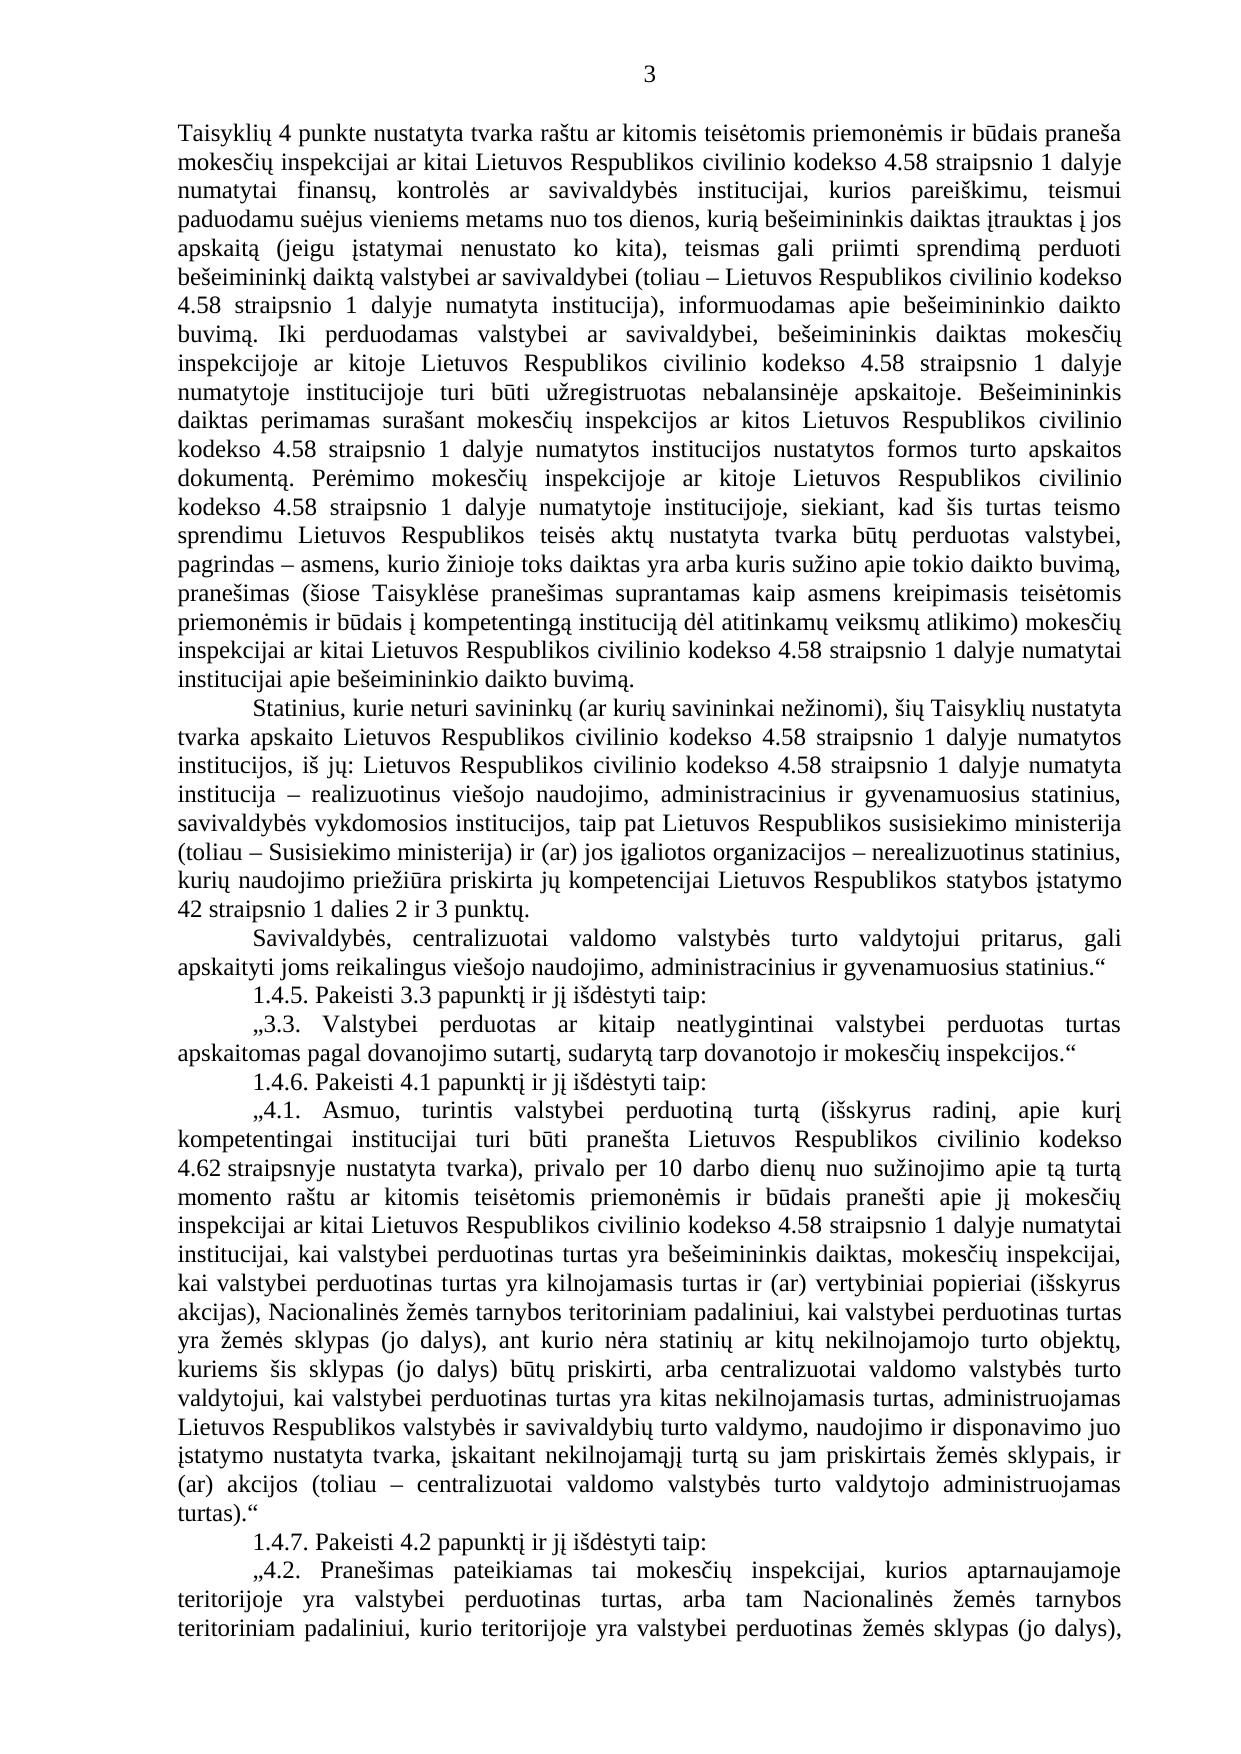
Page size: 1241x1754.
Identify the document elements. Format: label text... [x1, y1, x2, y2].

text 1.4.5. Pakeisti 3.3 papunktį ir jį išdėstyti taip: [177, 981, 1122, 1009]
text 1.4.6. Pakeisti 4.1 papunktį ir jį išdėstyti taip: [177, 1067, 1122, 1096]
text 1.4.7. Pakeisti 4.2 papunktį ir jį išdėstyti taip: [177, 1527, 1122, 1556]
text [177, 118, 1122, 693]
text Savivaldybės, centralizuotai valdomo valstybės turto valdytojui pritarus, gali apskaityti joms reikalingus viešojo naudojimo, administracinius ir gyvenamuosius statinius.“ [177, 923, 1122, 981]
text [177, 1556, 1122, 1642]
text „3.3. Valstybei perduotas ar kitaip neatlygintinai valstybei perduotas turtas apskaitomas pagal dovanojimo sutartį, sudarytą tarp dovanotojo ir mokesčių inspekcijos.“ [177, 1009, 1122, 1067]
text „4.1. Asmuo, turintis valstybei perduotiną turtą (išskyrus radinį, apie kurį kompetentingai institucijai turi būti pranešta Lietuvos Respublikos civilinio kodekso 4.62 straipsnyje nustatyta tvarka), privalo per 10 darbo dienų nuo sužinojimo apie tą turtą momento raštu ar kitomis teisėtomis priemonėmis ir būdais pranešti apie jį mokesčių inspekcijai ar kitai Lietuvos Respublikos civilinio kodekso 4.58 straipsnio 1 dalyje numatytai institucijai, kai valstybei perduotinas turtas yra bešeimininkis daiktas, mokesčių inspekcijai, kai valstybei perduotinas turtas yra kilnojamasis turtas ir (ar) vertybiniai popieriai (išskyrus akcijas), Nacionalinės žemės tarnybos teritoriniam padaliniui, kai valstybei perduotinas turtas yra žemės sklypas (jo dalys), ant kurio nėra statinių ar kitų nekilnojamojo turto objektų, kuriems šis sklypas (jo dalys) būtų priskirti, arba centralizuotai valdomo valstybės turto valdytojui, kai valstybei perduotinas turtas yra kitas nekilnojamasis turtas, administruojamas Lietuvos Respublikos valstybės ir savivaldybių turto valdymo, naudojimo ir disponavimo juo įstatymo nustatyta tvarka, įskaitant nekilnojamąjį turtą su jam priskirtais žemės sklypais, ir (ar) akcijos (toliau – centralizuotai valdomo valstybės turto valdytojo administruojamas turtas).“ [177, 1096, 1122, 1527]
text Statinius, kurie neturi savininkų (ar kurių savininkai nežinomi), šių Taisyklių nustatyta tvarka apskaito Lietuvos Respublikos civilinio kodekso 4.58 straipsnio 1 dalyje numatytos institucijos, iš jų: Lietuvos Respublikos civilinio kodekso 4.58 straipsnio 1 dalyje numatyta institucija – realizuotinus viešojo naudojimo, administracinius ir gyvenamuosius statinius, savivaldybės vykdomosios institucijos, taip pat Lietuvos Respublikos susisiekimo ministerija (toliau – Susisiekimo ministerija) ir (ar) jos įgaliotos organizacijos – nerealizuotinus statinius, kurių naudojimo priežiūra priskirta jų kompetencijai Lietuvos Respublikos statybos įstatymo 42 straipsnio 1 dalies 2 ir 3 punktų. [177, 693, 1122, 923]
